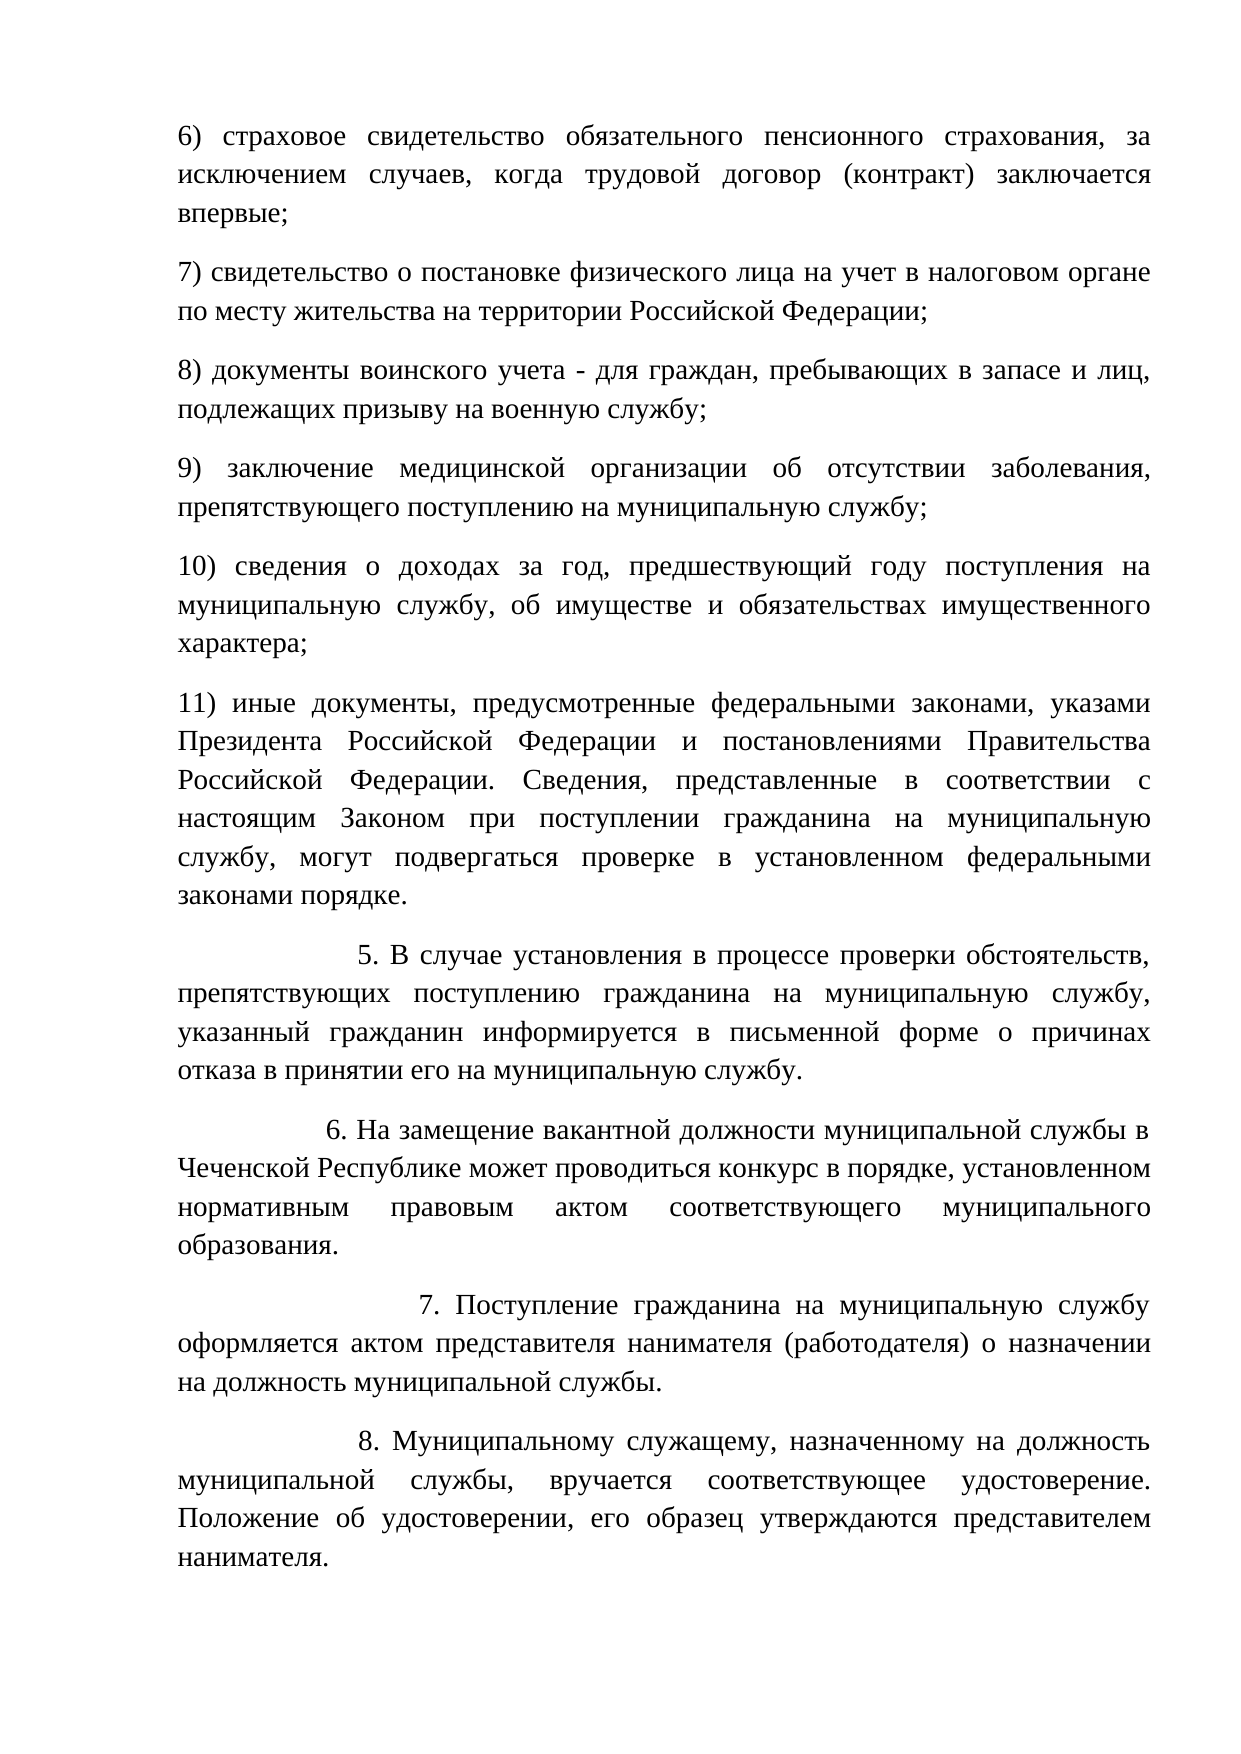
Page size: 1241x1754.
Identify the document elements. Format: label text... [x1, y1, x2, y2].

text 6) страховое свидетельство обязательного пенсионного страхования, за исключением случаев, когда трудовой договор (контракт) заключается впервые; [177, 118, 1152, 229]
text 5. В случае установления в процессе проверки обстоятельств, препятствующих поступлению гражданина на муниципальную службу, указанный гражданин информируется в письменной форме о причинах отказа в принятии его на муниципальную службу. [177, 937, 1152, 1086]
text 8) документы воинского учета - для граждан, пребывающих в запасе и лиц, подлежащих призыву на военную службу; [177, 352, 1152, 424]
text 8. Муниципальному служащему, назначенному на должность муниципальной службы, вручается соответствующее удостоверение. Положение об удостоверении, его образец утверждаются представителем нанимателя. [177, 1423, 1152, 1572]
text 9) заключение медицинской организации об отсутствии заболевания, препятствующего поступлению на муниципальную службу; [177, 450, 1152, 522]
text 11) иные документы, предусмотренные федеральными законами, указами Президента Российской Федерации и постановлениями Правительства Российской Федерации. Сведения, представленные в соответствии с настоящим Законом при поступлении гражданина на муниципальную службу, могут подвергаться проверке в установленном федеральными законами порядке. [177, 685, 1152, 911]
text 10) сведения о доходах за год, предшествующий году поступления на муниципальную службу, об имуществе и обязательствах имущественного характера; [177, 548, 1152, 659]
text 6. На замещение вакантной должности муниципальной службы в Чеченской Республике может проводиться конкурс в порядке, установленном нормативным правовым актом соответствующего муниципального образования. [177, 1112, 1152, 1261]
text 7. Поступление гражданина на муниципальную службу оформляется актом представителя нанимателя (работодателя) о назначении на должность муниципальной службы. [177, 1287, 1152, 1397]
text 7) свидетельство о постановке физического лица на учет в налоговом органе по месту жительства на территории Российской Федерации; [177, 254, 1152, 327]
